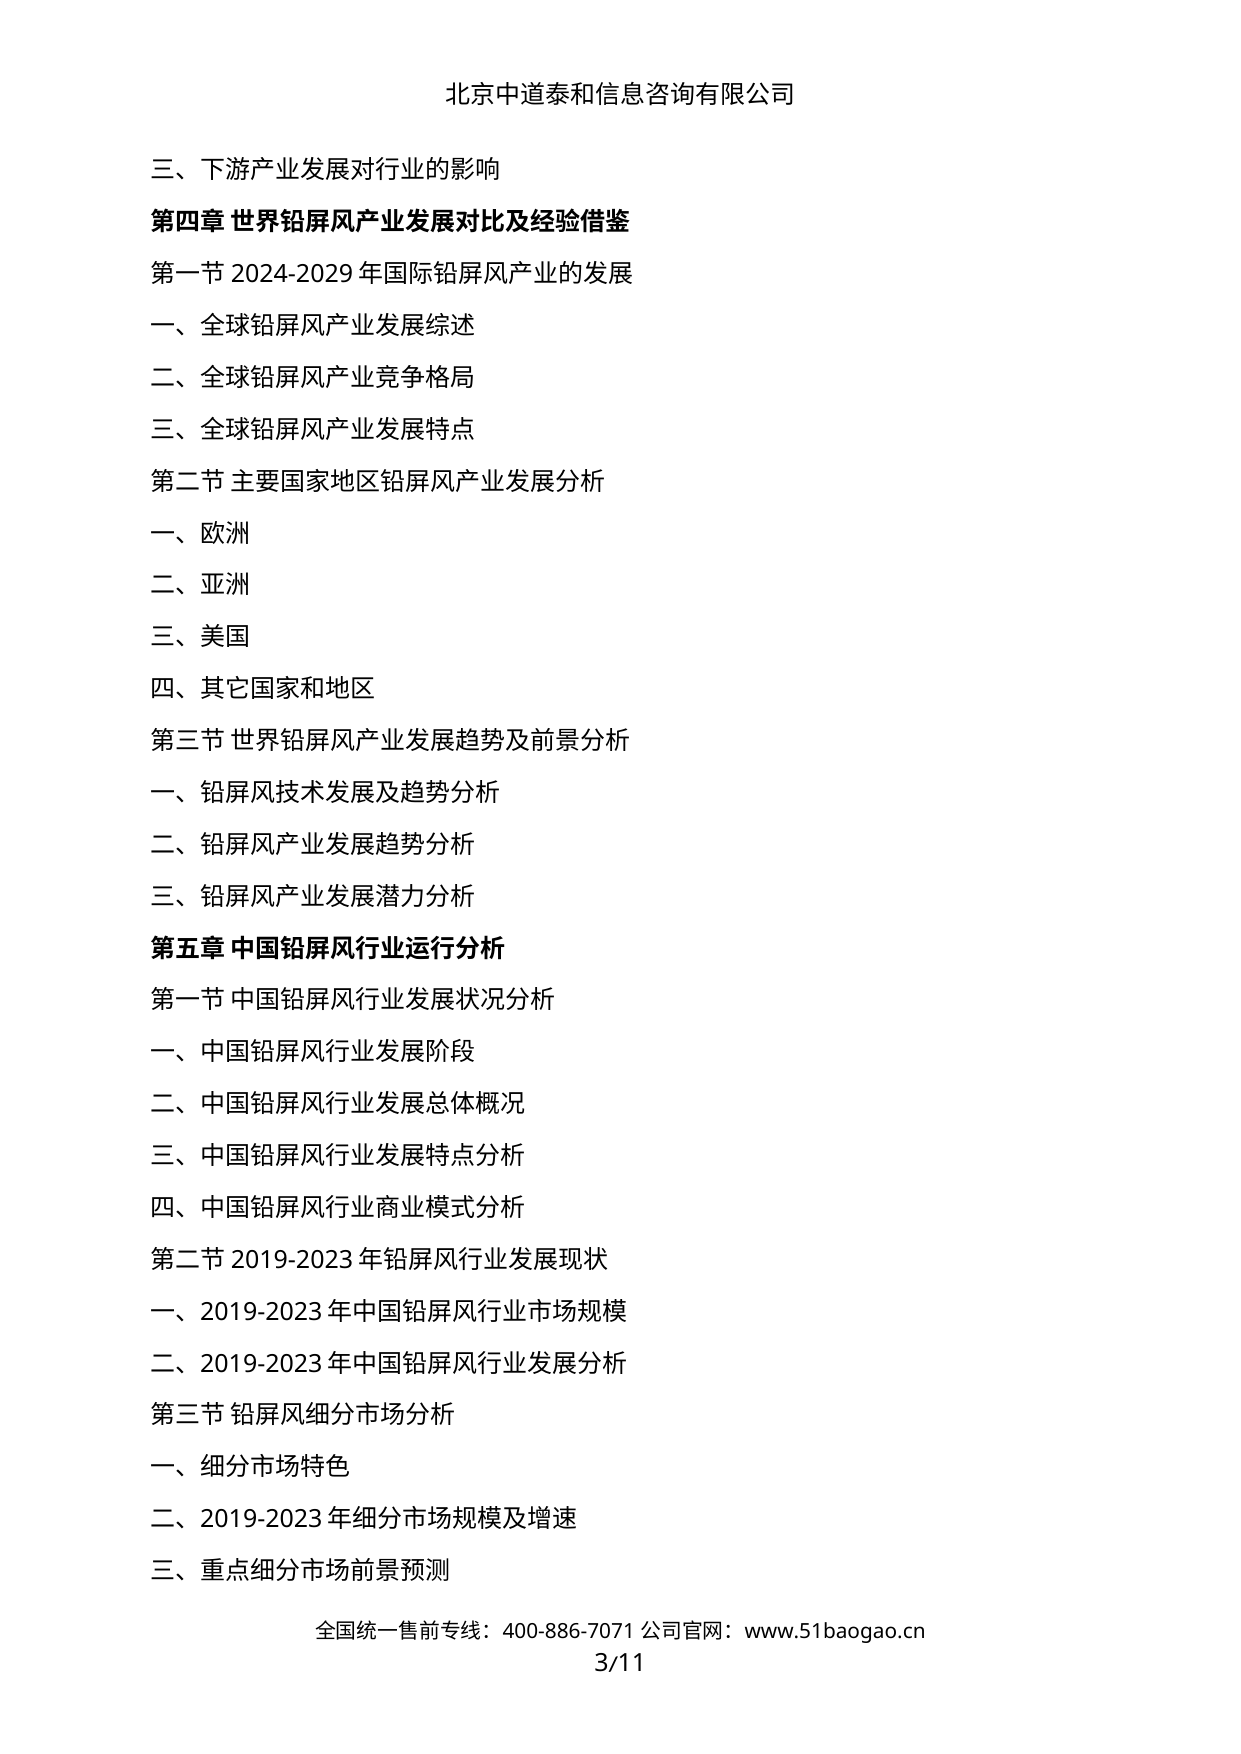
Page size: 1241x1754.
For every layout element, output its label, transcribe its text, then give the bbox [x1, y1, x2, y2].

text 第五章 中国铅屏风行业运行分析 [150, 928, 1090, 964]
text 第三节 世界铅屏风产业发展趋势及前景分析 [150, 721, 1090, 757]
text 三、铅屏风产业发展潜力分析 [150, 876, 1090, 912]
text 三、重点细分市场前景预测 [150, 1551, 1090, 1587]
text 第二节 主要国家地区铅屏风产业发展分析 [150, 461, 1090, 497]
text 三、美国 [150, 617, 1090, 653]
text 一、2019-2023年中国铅屏风行业市场规模 [150, 1291, 1090, 1327]
text 第二节 2019-2023年铅屏风行业发展现状 [150, 1239, 1090, 1276]
text 三、全球铅屏风产业发展特点 [150, 409, 1090, 446]
text 二、中国铅屏风行业发展总体概况 [150, 1084, 1090, 1120]
text 二、铅屏风产业发展趋势分析 [150, 824, 1090, 861]
text 一、铅屏风技术发展及趋势分析 [150, 772, 1090, 809]
text 三、下游产业发展对行业的影响 [150, 150, 1090, 186]
text 二、亚洲 [150, 565, 1090, 601]
text 二、全球铅屏风产业竞争格局 [150, 357, 1090, 394]
text 四、中国铅屏风行业商业模式分析 [150, 1187, 1090, 1224]
text 二、2019-2023年中国铅屏风行业发展分析 [150, 1343, 1090, 1379]
text 三、中国铅屏风行业发展特点分析 [150, 1136, 1090, 1172]
text 四、其它国家和地区 [150, 669, 1090, 705]
text 第一节 2024-2029年国际铅屏风产业的发展 [150, 254, 1090, 290]
text 第三节 铅屏风细分市场分析 [150, 1395, 1090, 1431]
text 一、中国铅屏风行业发展阶段 [150, 1032, 1090, 1068]
text 第四章 世界铅屏风产业发展对比及经验借鉴 [150, 202, 1090, 238]
text 第一节 中国铅屏风行业发展状况分析 [150, 980, 1090, 1016]
text 一、全球铅屏风产业发展综述 [150, 306, 1090, 342]
text 一、欧洲 [150, 513, 1090, 549]
text 二、2019-2023年细分市场规模及增速 [150, 1499, 1090, 1535]
text 一、细分市场特色 [150, 1447, 1090, 1483]
